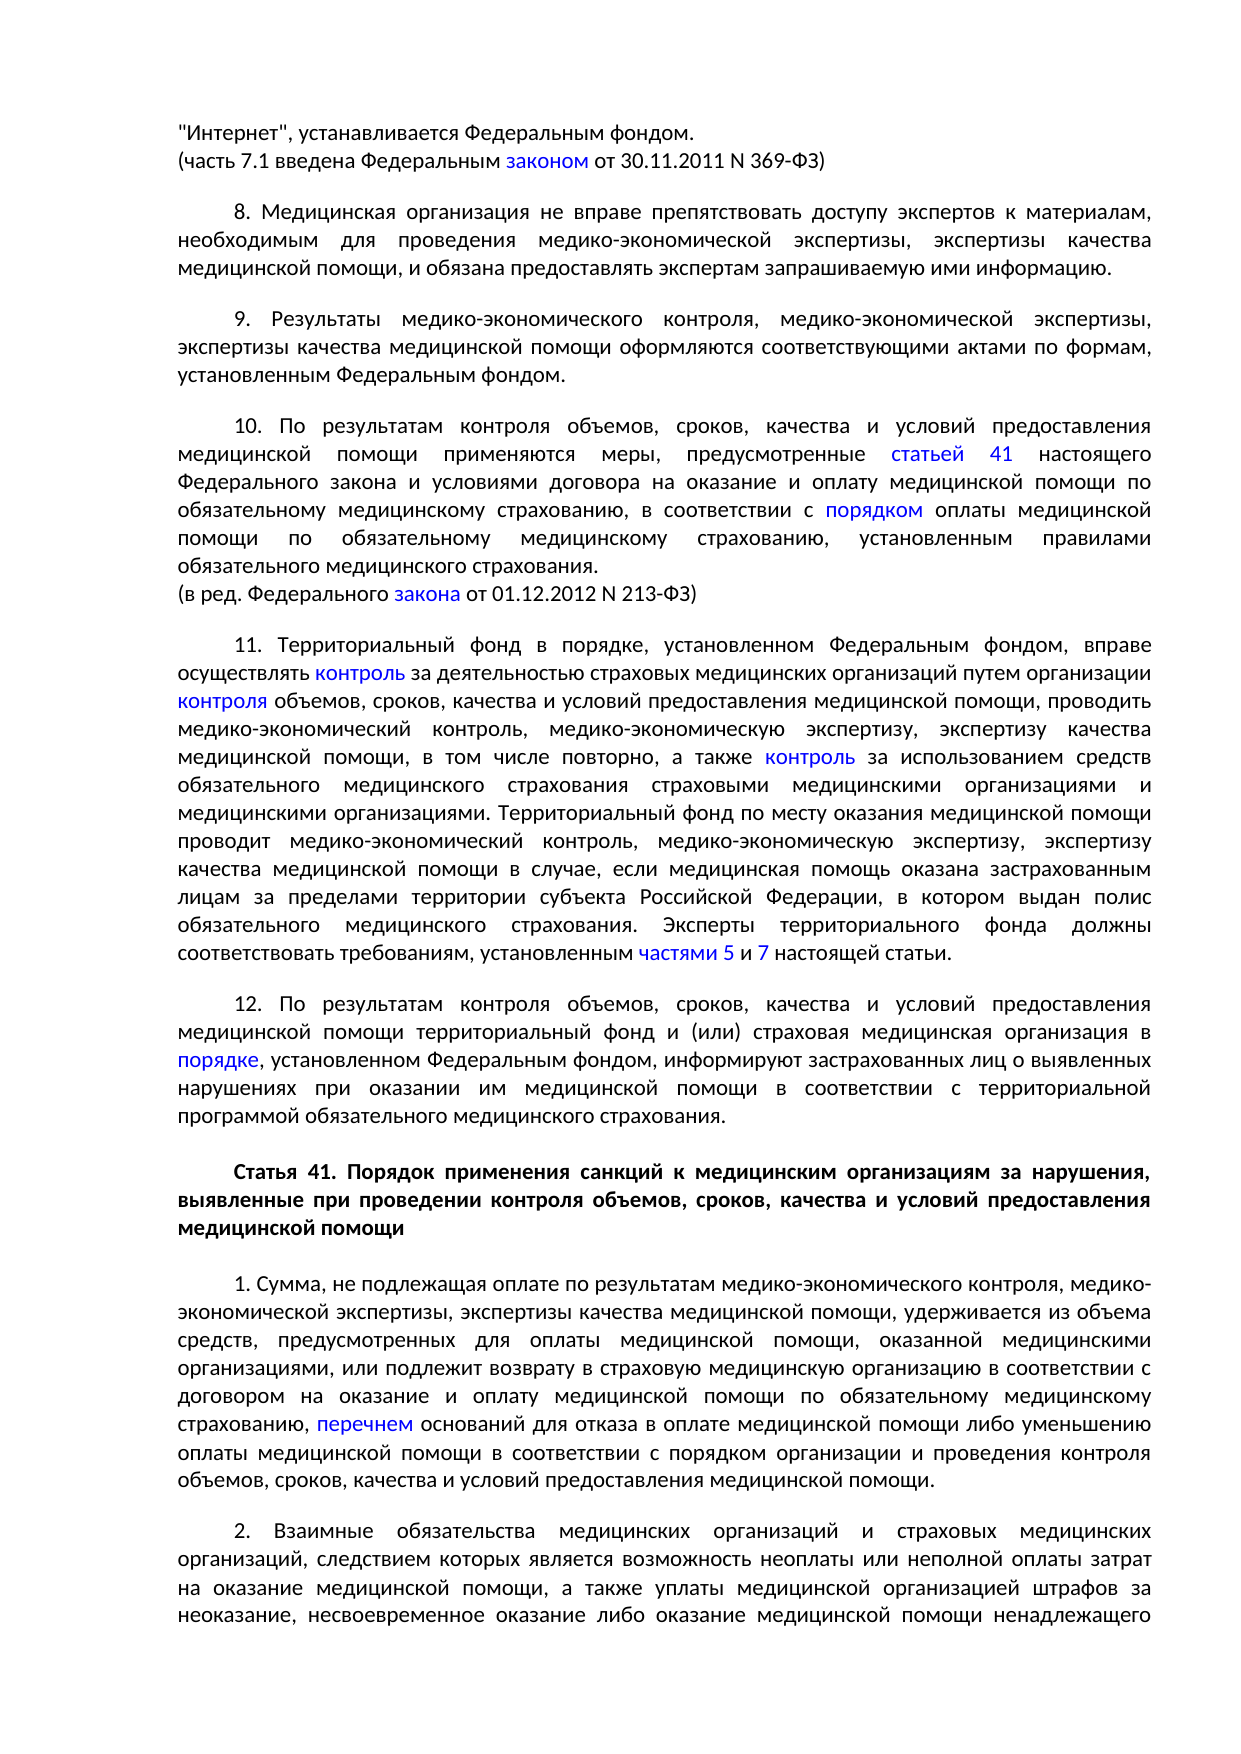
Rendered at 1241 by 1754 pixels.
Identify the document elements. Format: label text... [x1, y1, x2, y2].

text (в ред. Федерального закона от 01.12.2012 N 213-ФЗ) [177, 579, 1152, 607]
title Статья 41. Порядок применения санкций к медицинским организациям за нарушения, выявленные при проведении контроля объемов, сроков, качества и условий предоставления медицинской помощи [177, 1157, 1152, 1241]
text 1. Сумма, не подлежащая оплате по результатам медико-экономического контроля, медико-экономической экспертизы, экспертизы качества медицинской помощи, удерживается из объема средств, предусмотренных для оплаты медицинской помощи, оказанной медицинскими организациями, или подлежит возврату в страховую медицинскую организацию в соответствии с договором на оказание и оплату медицинской помощи по обязательному медицинскому страхованию, перечнем оснований для отказа в оплате медицинской помощи либо уменьшению оплаты медицинской помощи в соответствии с порядком организации и проведения контроля объемов, сроков, качества и условий предоставления медицинской помощи. [177, 1269, 1152, 1494]
text 9. Результаты медико-экономического контроля, медико-экономической экспертизы, экспертизы качества медицинской помощи оформляются соответствующими актами по формам, установленным Федеральным фондом. [177, 304, 1152, 388]
text 12. По результатам контроля объемов, сроков, качества и условий предоставления медицинской помощи территориальный фонд и (или) страховая медицинская организация в порядке, установленном Федеральным фондом, информируют застрахованных лиц о выявленных нарушениях при оказании им медицинской помощи в соответствии с территориальной программой обязательного медицинского страхования. [177, 989, 1152, 1129]
text 11. Территориальный фонд в порядке, установленном Федеральным фондом, вправе осуществлять контроль за деятельностью страховых медицинских организаций путем организации контроля объемов, сроков, качества и условий предоставления медицинской помощи, проводить медико-экономический контроль, медико-экономическую экспертизу, экспертизу качества медицинской помощи, в том числе повторно, а также контроль за использованием средств обязательного медицинского страхования страховыми медицинскими организациями и медицинскими организациями. Территориальный фонд по месту оказания медицинской помощи проводит медико-экономический контроль, медико-экономическую экспертизу, экспертизу качества медицинской помощи в случае, если медицинская помощь оказана застрахованным лицам за пределами территории субъекта Российской Федерации, в котором выдан полис обязательного медицинского страхования. Эксперты территориального фонда должны соответствовать требованиям, установленным частями 5 и 7 настоящей статьи. [177, 630, 1152, 966]
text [177, 118, 1152, 146]
text (часть 7.1 введена Федеральным законом от 30.11.2011 N 369-ФЗ) [177, 146, 1152, 174]
text 10. По результатам контроля объемов, сроков, качества и условий предоставления медицинской помощи применяются меры, предусмотренные статьей 41 настоящего Федерального закона и условиями договора на оказание и оплату медицинской помощи по обязательному медицинскому страхованию, в соответствии с порядком оплаты медицинской помощи по обязательному медицинскому страхованию, установленным правилами обязательного медицинского страхования. [177, 411, 1152, 579]
text 8. Медицинская организация не вправе препятствовать доступу экспертов к материалам, необходимым для проведения медико-экономической экспертизы, экспертизы качества медицинской помощи, и обязана предоставлять экспертам запрашиваемую ими информацию. [177, 197, 1152, 281]
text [177, 1517, 1152, 1629]
